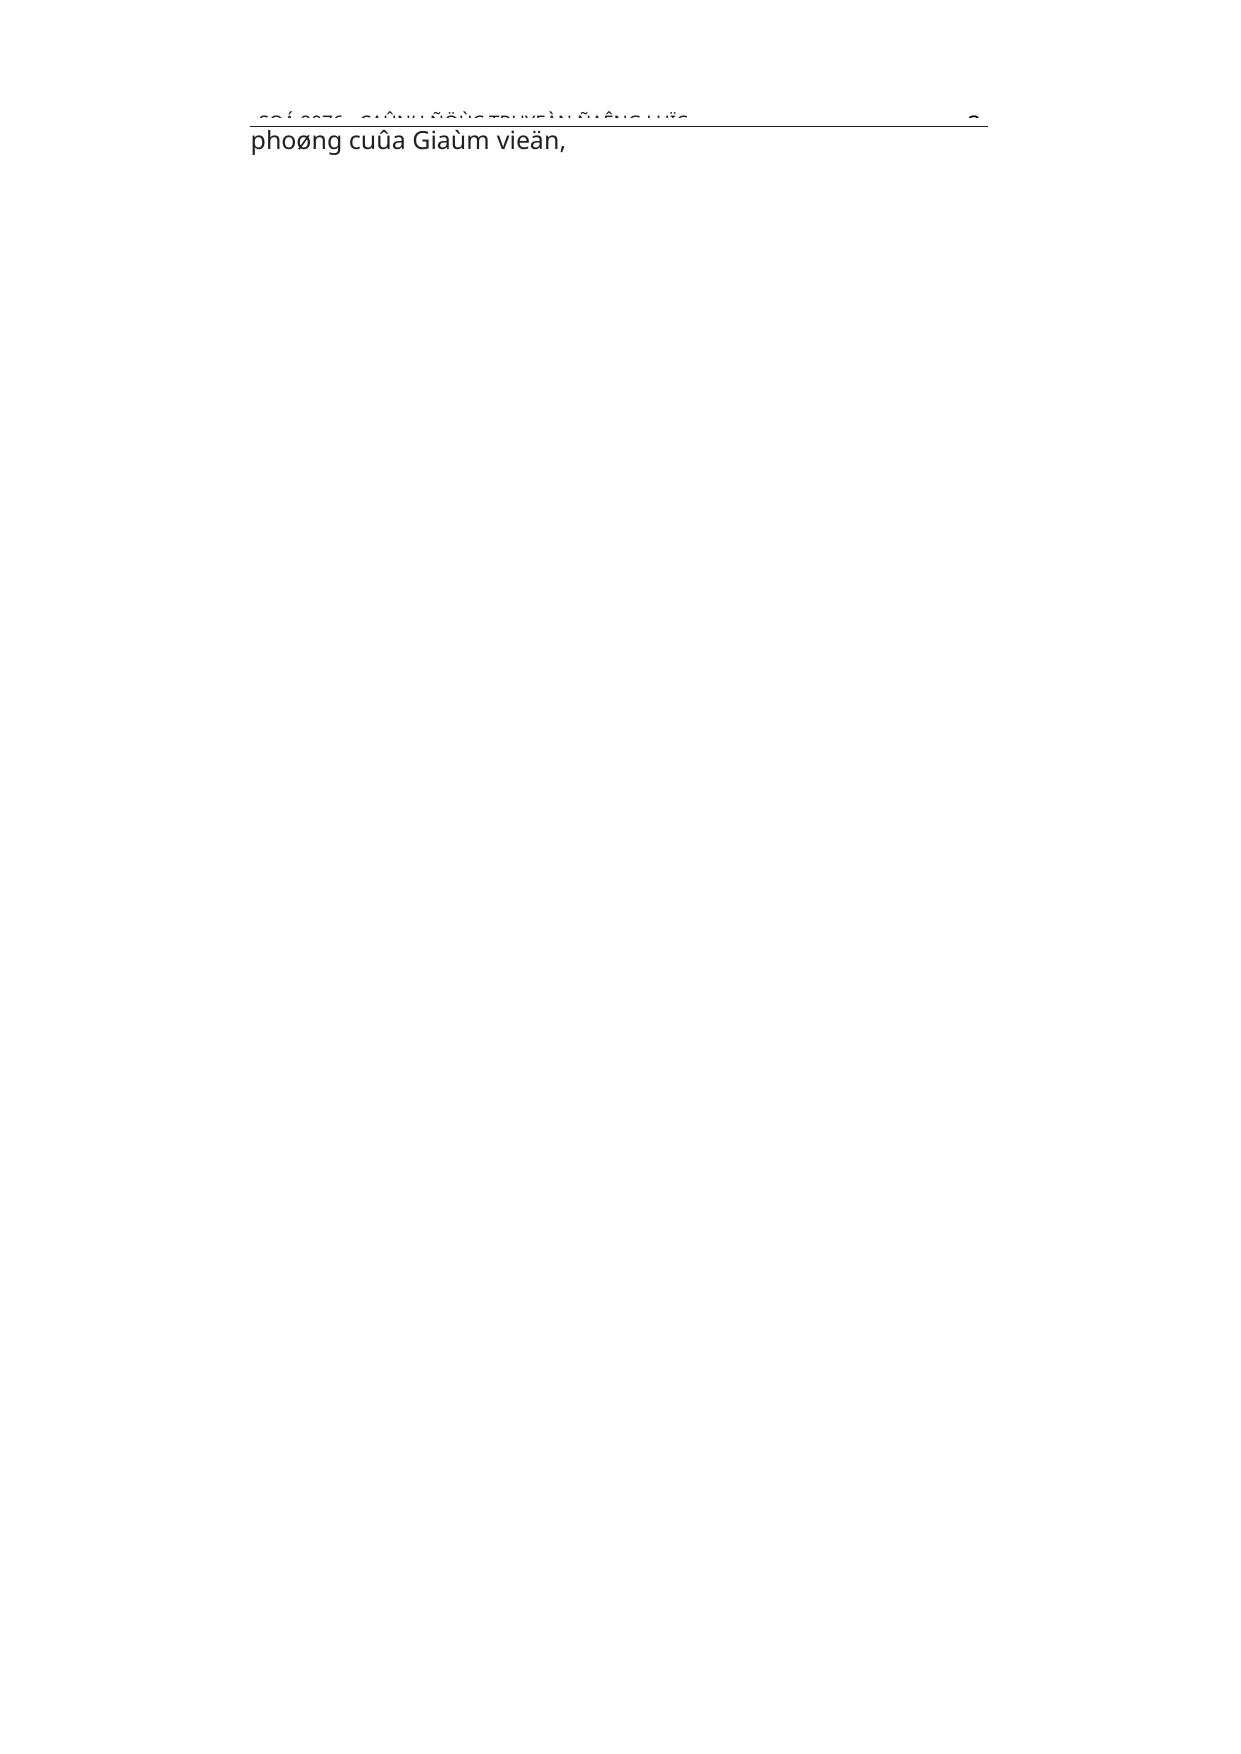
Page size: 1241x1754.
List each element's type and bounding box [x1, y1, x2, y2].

text [250, 125, 990, 156]
